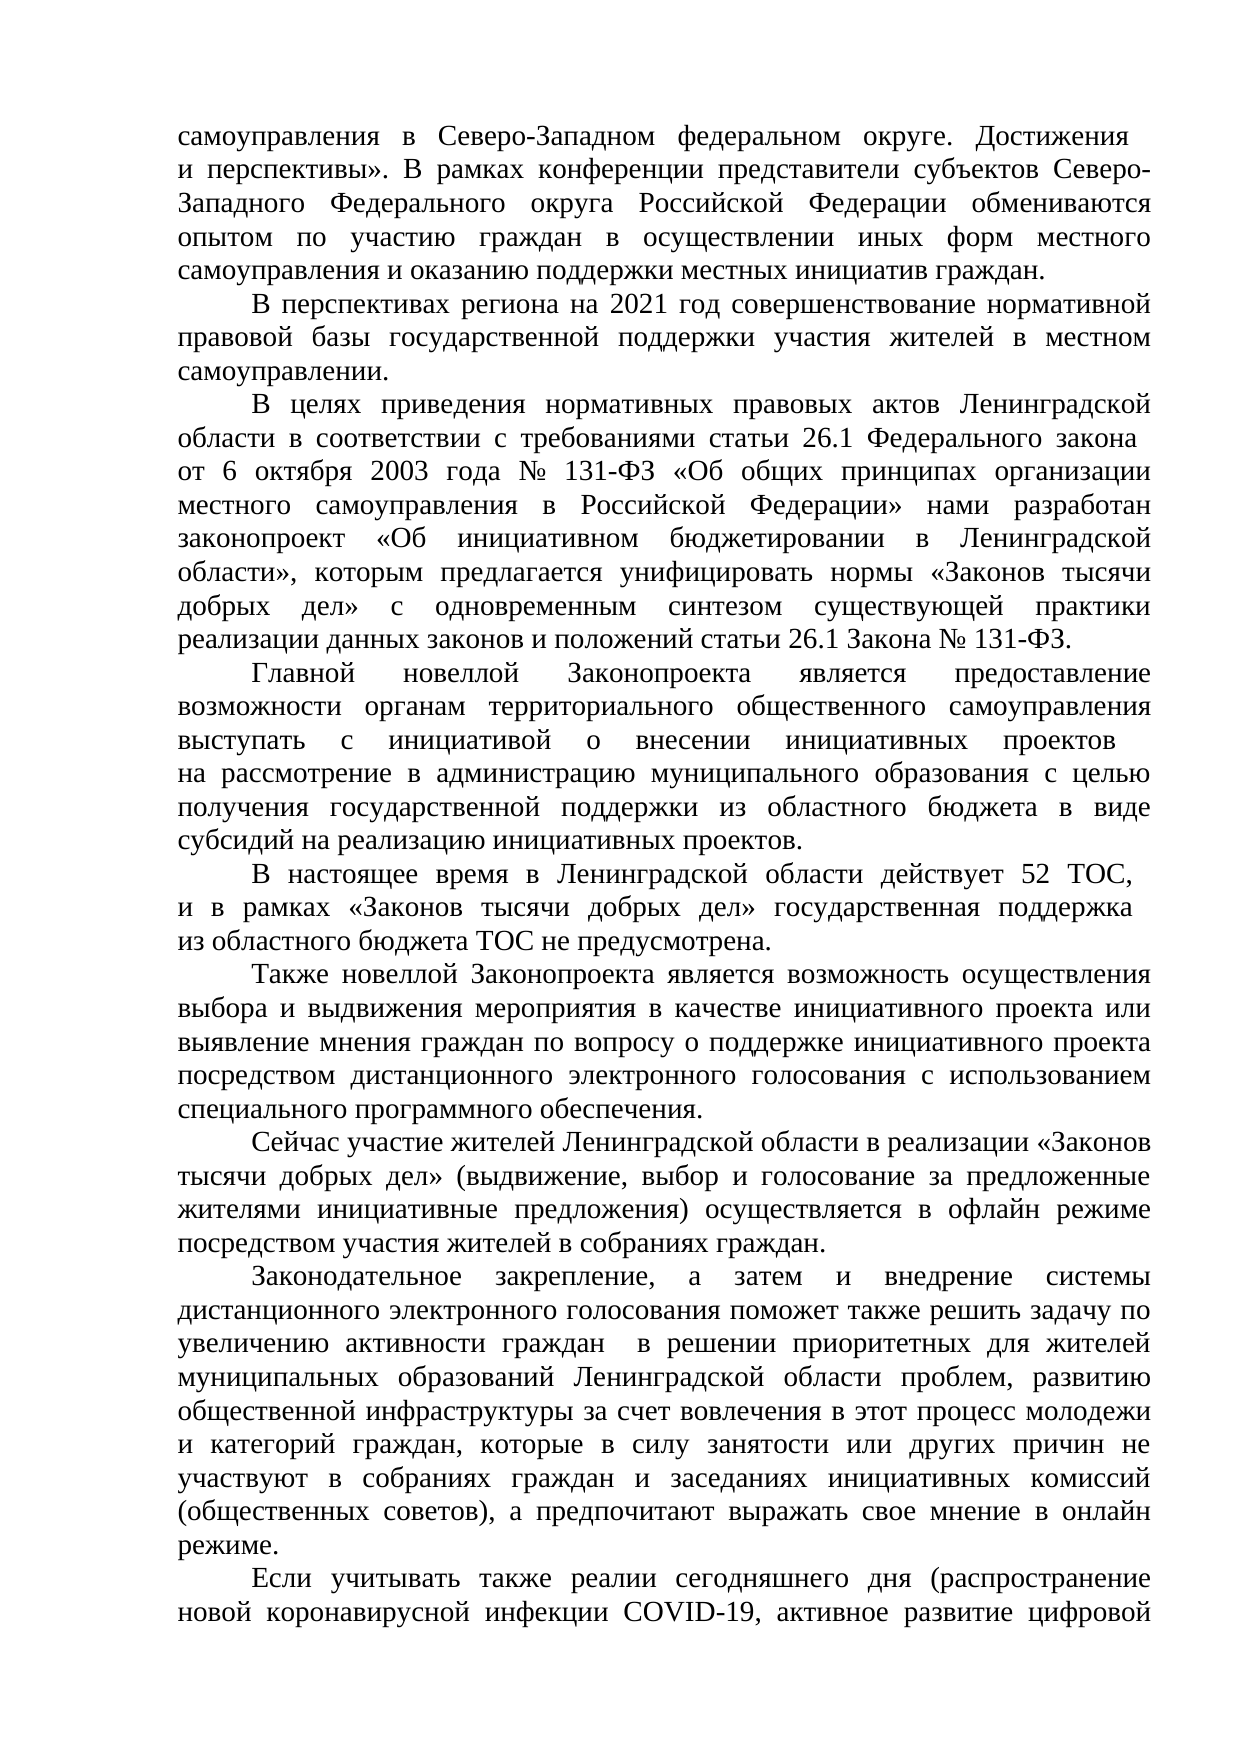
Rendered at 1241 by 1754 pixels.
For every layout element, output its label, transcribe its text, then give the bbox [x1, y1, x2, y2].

text Также новеллой Законопроекта является возможность осуществления выбора и выдвижения мероприятия в качестве инициативного проекта или выявление мнения граждан по вопросу о поддержке инициативного проекта посредством дистанционного электронного голосования с использованием специального программного обеспечения. [177, 957, 1152, 1124]
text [177, 1560, 1152, 1627]
text В настоящее время в Ленинградской области действует 52 ТОС, и в рамках «Законов тысячи добрых дел» государственная поддержка из областного бюджета ТОС не предусмотрена. [177, 856, 1152, 957]
text Законодательное закрепление, а затем и внедрение системы дистанционного электронного голосования поможет также решить задачу по увеличению активности граждан в решении приоритетных для жителей муниципальных образований Ленинградской области проблем, развитию общественной инфраструктуры за счет вовлечения в этот процесс молодежи и категорий граждан, которые в силу занятости или других причин не участвуют в собраниях граждан и заседаниях инициативных комиссий (общественных советов), а предпочитают выражать свое мнение в онлайн режиме. [177, 1258, 1152, 1560]
text В целях приведения нормативных правовых актов Ленинградской области в соответствии с требованиями статьи 26.1 Федерального закона от 6 октября 2003 года № 131-ФЗ «Об общих принципах организации местного самоуправления в Российской Федерации» нами разработан законопроект «Об инициативном бюджетировании в Ленинградской области», которым предлагается унифицировать нормы «Законов тысячи добрых дел» с одновременным синтезом существующей практики реализации данных законов и положений статьи 26.1 Закона № 131-ФЗ. [177, 386, 1152, 655]
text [177, 118, 1152, 286]
text Главной новеллой Законопроекта является предоставление возможности органам территориального общественного самоуправления выступать с инициативой о внесении инициативных проектов на рассмотрение в администрацию муниципального образования с целью получения государственной поддержки из областного бюджета в виде субсидий на реализацию инициативных проектов. [177, 655, 1152, 856]
text В перспективах региона на 2021 год совершенствование нормативной правовой базы государственной поддержки участия жителей в местном самоуправлении. [177, 286, 1152, 386]
text Сейчас участие жителей Ленинградской области в реализации «Законов тысячи добрых дел» (выдвижение, выбор и голосование за предложенные жителями инициативные предложения) осуществляется в офлайн режиме посредством участия жителей в собраниях граждан. [177, 1124, 1152, 1258]
